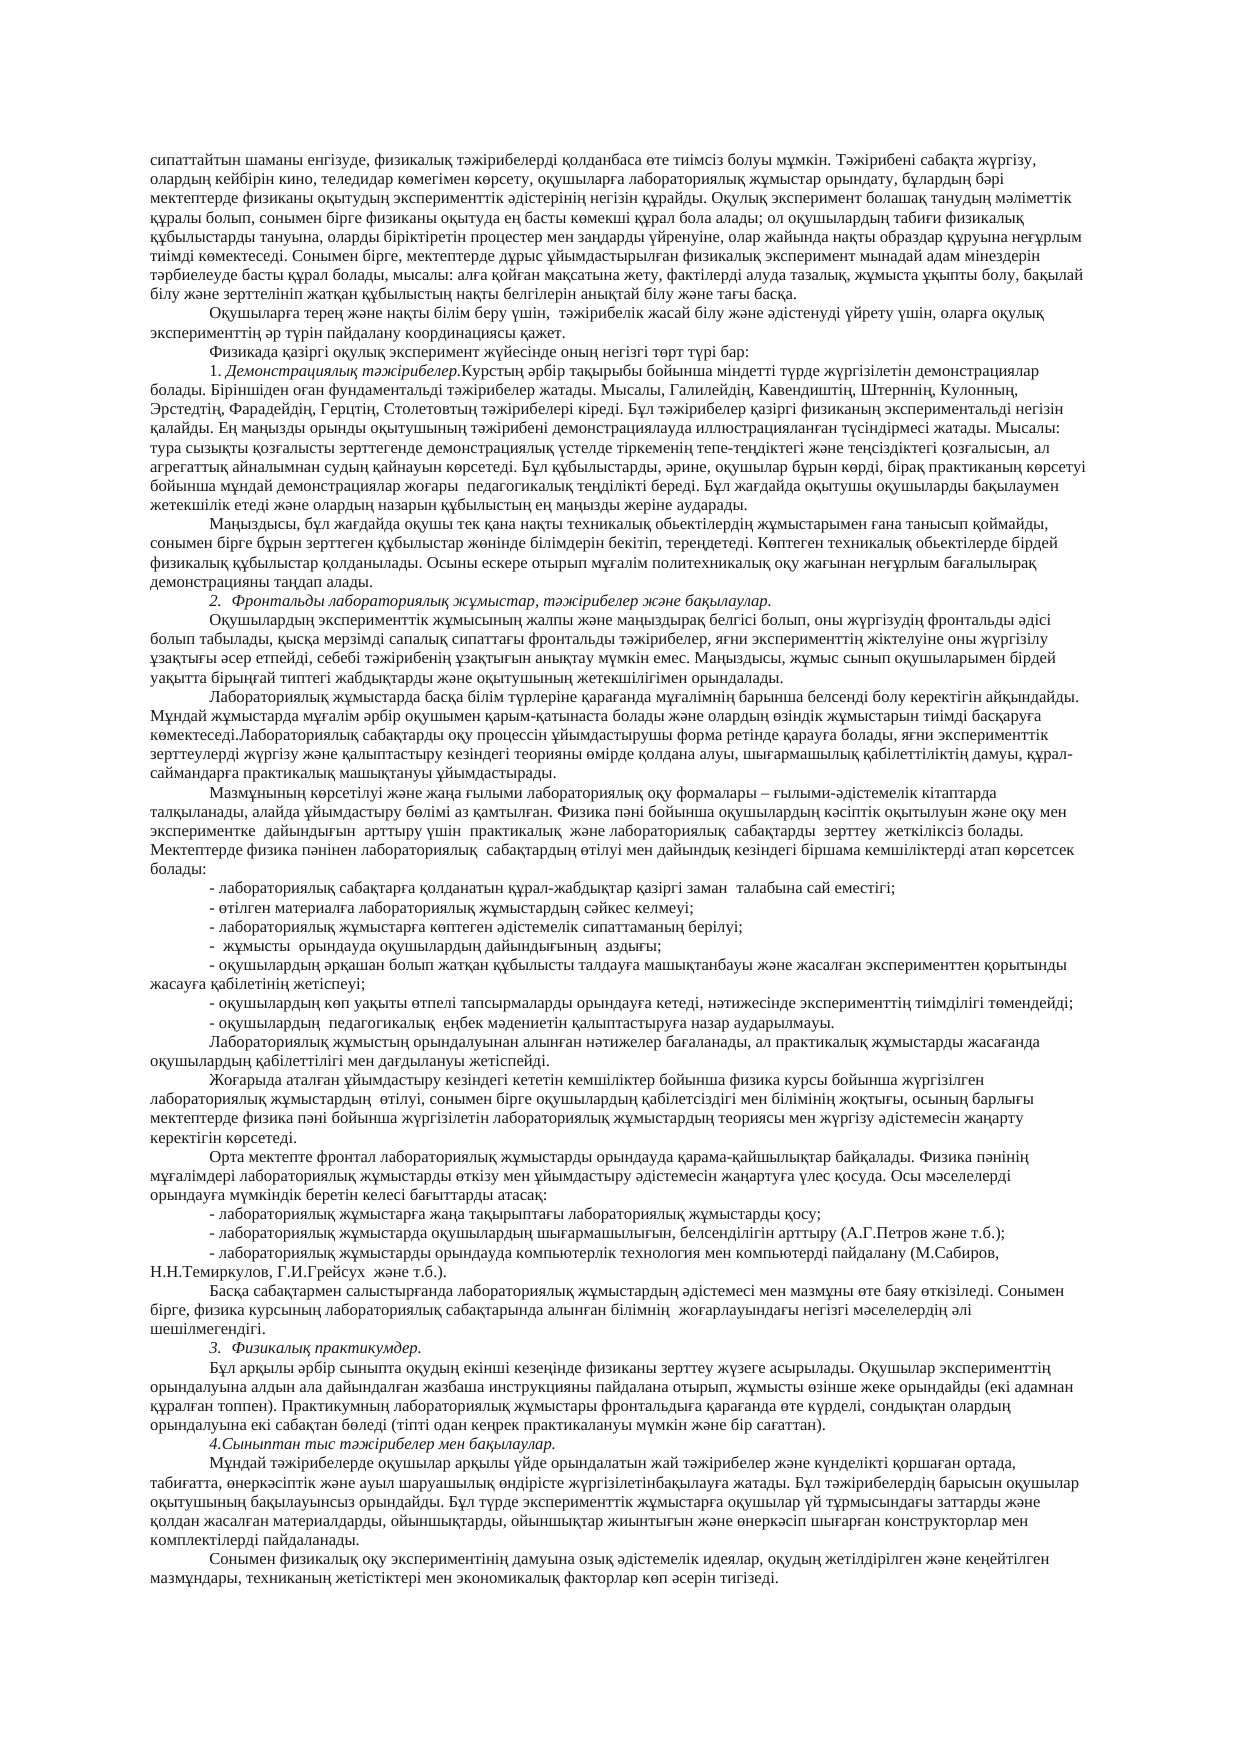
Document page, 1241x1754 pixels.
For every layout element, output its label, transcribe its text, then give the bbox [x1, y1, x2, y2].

text Бұл арқылы әрбір сыныпта оқудың екінші кезеңінде физиканы зерттеу жүзеге асырылады. Оқушылар эксперименттің орындалуына алдын ала дайындалған жазбаша инструкцияны пайдалана отырып, жұмысты өзінше жеке орындайды (екі адамнан құралған топпен). Практикумның лабораториялық жұмыстары фронтальдыға қарағанда өте күрделі, сондықтан олардың орындалуына екі сабақтан бөледі (тіпті одан кеңрек практикалануы мүмкін және бір сағаттан). [150, 1357, 1090, 1434]
text - лабораториялық жұмыстарға жаңа тақырыптағы лабораториялық жұмыстарды қосу; [150, 1204, 1090, 1223]
text Сонымен физикалық оқу экспериментінің дамуына озық әдістемелік идеялар, оқудың жетілдірілген және кеңейтілген мазмұндары, техниканың жетістіктері мен экономикалық факторлар көп әсерін тигізеді. [150, 1549, 1090, 1587]
text 4.Сыныптан тыс тәжірибелер мен бақылаулар. [150, 1434, 1090, 1453]
text Оқушыларға терең және нақты білім беру үшін, тәжірибелік жасай білу және әдістенуді үйрету үшін, оларға оқулық эксперименттің әр түрін пайдалану координациясы қажет. [150, 303, 1090, 342]
text - лабораториялық жұмыстарда оқушылардың шығармашылығын, белсенділігін арттыру (А.Г.Петров және т.б.); [150, 1223, 1090, 1242]
text Басқа сабақтармен салыстырғанда лабораториялық жұмыстардың әдістемесі мен мазмұны өте баяу өткізіледі. Сонымен бірге, физика курсының лабораториялық сабақтарында алынған білімнің жоғарлауындағы негізгі мәселелердің әлі шешілмегендігі. [150, 1281, 1090, 1338]
text - оқушылардың әрқашан болып жатқан құбылысты талдауға машықтанбауы және жасалған эксперименттен қорытынды жасауға қабілетінің жетіспеуі; [150, 955, 1090, 993]
text - лабораториялық жұмыстарға көптеген әдістемелік сипаттаманың берілуі; [150, 917, 1090, 936]
text Оқушылардың эксперименттік жұмысының жалпы және маңыздырақ белгісі болып, оны жүргізудің фронтальды әдісі болып табылады, қысқа мерзімді сапалық сипаттағы фронтальды тәжірибелер, яғни эксперименттің жіктелуіне оны жүргізілу ұзақтығы әсер етпейді, себебі тәжірибенің ұзақтығын анықтау мүмкін емес. Маңыздысы, жұмыс сынып оқушыларымен бірдей уақытта бірыңғай типтегі жабдықтарды және оқытушының жетекшілігімен орындалады. [150, 610, 1090, 687]
text Орта мектепте фронтал лабораториялық жұмыстарды орындауда қарама-қайшылықтар байқалады. Физика пәнінің мұғалімдері лабораториялық жұмыстарды өткізу мен ұйымдастыру әдістемесін жаңартуға үлес қосуда. Осы мәселелерді орындауға мүмкіндік беретін келесі бағыттарды атасақ: [150, 1147, 1090, 1204]
text Мазмұнының көрсетілуі және жаңа ғылыми лабораториялық оқу формалары – ғылыми-әдістемелік кітаптарда талқыланады, алайда ұйымдастыру бөлімі аз қамтылған. Физика пәні бойынша оқушылардың кәсіптік оқытылуын және оқу мен экспериментке дайындығын арттыру үшін практикалық және лабораториялық сабақтарды зерттеу жеткіліксіз болады. Мектептерде физика пәнінен лабораториялық сабақтардың өтілуі мен дайындық кезіндегі біршама кемшіліктерді атап көрсетсек болады: [150, 782, 1090, 878]
text Маңыздысы, бұл жағдайда оқушы тек қана нақты техникалық обьектілердің жұмыстарымен ғана танысып қоймайды, сонымен бірге бұрын зерттеген құбылыстар жөнінде білімдерін бекітіп, тереңдетеді. Көптеген техникалық обьектілерде бірдей физикалық құбылыстар қолданылады. Осыны ескере отырып мұғалім политехникалық оқу жағынан неғұрлым бағалылырақ демонстрацияны таңдап алады. [150, 514, 1090, 591]
text - лабораториялық жұмыстарды орындауда компьютерлік технология мен компьютерді пайдалану (М.Сабиров, Н.Н.Темиркулов, Г.И.Грейсух және т.б.). [150, 1242, 1090, 1281]
text 2. Фронтальды лабораториялық жұмыстар, тәжірибелер және бақылаулар. [150, 591, 1090, 610]
text - оқушылардың көп уақыты өтпелі тапсырмаларды орындауға кетеді, нәтижесінде эксперименттің тиімділігі төмендейді; [150, 993, 1090, 1012]
text Мұндай тәжірибелерде оқушылар арқылы үйде орындалатын жай тәжірибелер және күнделікті қоршаған ортада, табиғатта, өнеркәсіптік және ауыл шаруашылық өндірісте жүргізілетінбақылауға жатады. Бұл тәжірибелердің барысын оқушылар оқытушының бақылауынсыз орындайды. Бұл түрде эксперименттік жұмыстарға оқушылар үй тұрмысындағы заттарды және қолдан жасалған материалдарды, ойыншықтарды, ойыншықтар жиынтығын және өнеркәсіп шығарған конструкторлар мен комплектілерді пайдаланады. [150, 1453, 1090, 1549]
text Лабораториялық жұмыстарда басқа білім түрлеріне қарағанда мұғалімнің барынша белсенді болу керектігін айқындайды. Мұндай жұмыстарда мұғалім әрбір оқушымен қарым-қатынаста болады және олардың өзіндік жұмыстарын тиімді басқаруға көмектеседі.Лабораториялық сабақтарды оқу процессін ұйымдастырушы форма ретінде қарауға болады, яғни эксперименттік зерттеулерді жүргізу және қалыптастыру кезіндегі теорияны өмірде қолдана алуы, шығармашылық қабілеттіліктің дамуы, құрал-саймандарға практикалық машықтануы ұйымдастырады. [150, 687, 1090, 782]
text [150, 150, 1090, 303]
text Лабораториялық жұмыстың орындалуынан алынған нәтижелер бағаланады, ал практикалық жұмыстарды жасағанда оқушылардың қабілеттілігі мен дағдылануы жетіспейді. [150, 1032, 1090, 1070]
text - жұмысты орындауда оқушылардың дайындығының аздығы; [150, 936, 1090, 955]
text - оқушылардың педагогикалық еңбек мәдениетін қалыптастыруға назар аударылмауы. [150, 1012, 1090, 1032]
text Физикада қазіргі оқулық эксперимент жүйесінде оның негізгі төрт түрі бар: [150, 342, 1090, 361]
text Жоғарыда аталған ұйымдастыру кезіндегі кететін кемшіліктер бойынша физика курсы бойынша жүргізілген лабораториялық жұмыстардың өтілуі, сонымен бірге оқушылардың қабілетсіздігі мен білімінің жоқтығы, осының барлығы мектептерде физика пәні бойынша жүргізілетін лабораториялық жұмыстардың теориясы мен жүргізу әдістемесін жаңарту керектігін көрсетеді. [150, 1070, 1090, 1147]
text 1. Демонстрациялық тәжірибелер.Курстың әрбір тақырыбы бойынша міндетті түрде жүргізілетін демонстрациялар болады. Біріншіден оған фундаментальді тәжірибелер жатады. Мысалы, Галилейдің, Кавендиштің, Штерннің, Кулонның, Эрстедтің, Фарадейдің, Герцтің, Столетовтың тәжірибелері кіреді. Бұл тәжірибелер қазіргі физиканың экспериментальді негізін қалайды. Ең маңызды орынды оқытушының тәжірибені демонстрациялауда иллюстрацияланған түсіндірмесі жатады. Мысалы: тура сызықты қозғалысты зерттегенде демонстрациялық үстелде тіркеменің тепе-теңдіктегі және теңсіздіктегі қозғалысын, ал агрегаттық айналымнан судың қайнауын көрсетеді. Бұл құбылыстарды, әрине, оқушылар бұрын көрді, бірақ практиканың көрсетуі бойынша мұндай демонстрациялар жоғары педагогикалық теңділікті береді. Бұл жағдайда оқытушы оқушыларды бақылаумен жетекшілік етеді және олардың назарын құбылыстың ең маңызды жеріне аударады. [150, 361, 1090, 514]
text 3. Физикалық практикумдер. [150, 1338, 1090, 1357]
text - өтілген материалға лабораториялық жұмыстардың сәйкес келмеуі; [150, 897, 1090, 917]
text - лабораториялық сабақтарға қолданатын құрал-жабдықтар қазіргі заман талабына сай еместігі; [150, 878, 1090, 897]
